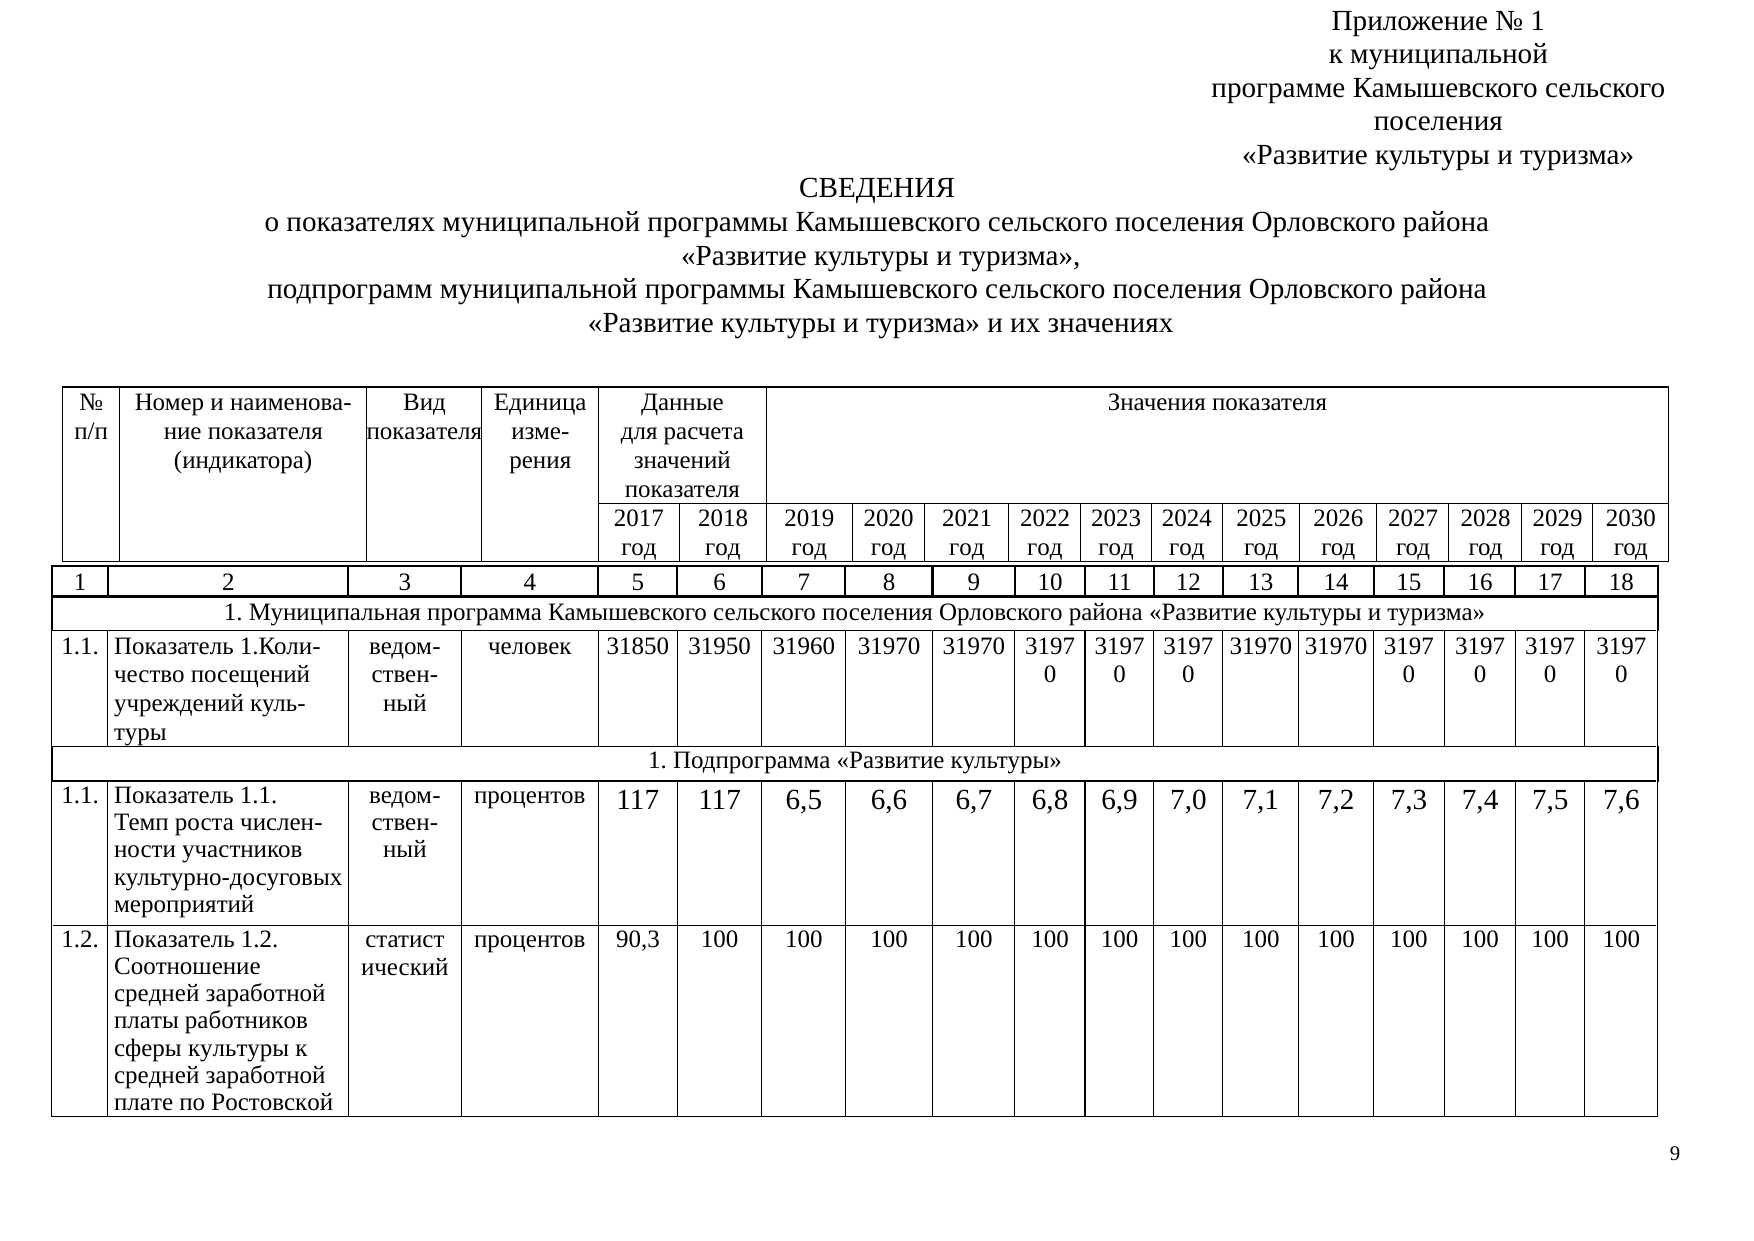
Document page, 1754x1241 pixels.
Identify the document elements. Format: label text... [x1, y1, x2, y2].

table_cell 31970 [1299, 631, 1373, 746]
table_header 1 [53, 567, 107, 595]
table_cell 100 [933, 926, 1014, 1116]
text подпрограмм муниципальной программы Камышевского сельского поселения Орловского района [74, 271, 1680, 305]
table_cell 2021 год [925, 504, 1008, 561]
table_cell 2030 год [1593, 504, 1668, 561]
text «Развитие культуры и туризма» [1196, 137, 1680, 171]
table_cell 100 [1154, 926, 1222, 1116]
table_cell 2019 год [767, 504, 852, 561]
table_cell статистический [349, 926, 461, 1116]
table_cell 6,9 [1086, 782, 1153, 925]
table_cell 31970 [1445, 631, 1515, 746]
table_cell 2020 год [853, 504, 924, 561]
text к муниципальной [1196, 36, 1680, 70]
text СВЕДЕНИЯ [74, 171, 1680, 204]
table_header 4 [462, 567, 597, 595]
table_cell 2029 год [1522, 504, 1592, 561]
table_cell 7,5 [1516, 782, 1584, 925]
table_header Данные для расчета значений показателя [599, 388, 766, 502]
table_header 2 [109, 567, 347, 595]
table_cell 31960 [762, 631, 845, 746]
table_cell 2017 год [599, 504, 679, 561]
table_cell 2025 год [1223, 504, 1299, 561]
table_cell 7,1 [1223, 782, 1298, 925]
table_cell процентов [462, 926, 598, 1116]
table_cell 7,2 [1299, 782, 1373, 925]
table_header 7 [763, 567, 844, 595]
table_cell 2028 год [1449, 504, 1521, 561]
table_cell ведомственный [349, 631, 461, 746]
table_header 17 [1516, 567, 1584, 595]
table_cell 100 [678, 926, 761, 1116]
table_cell 2022 год [1009, 504, 1080, 561]
table_header Единица измерения [482, 388, 598, 561]
table_cell 100 [1223, 926, 1298, 1116]
table_cell 31970 [1154, 631, 1222, 746]
table_cell Показатель 1.1. Темп роста численности участников культурно-досуговых мероприятий [108, 782, 348, 925]
table_cell 1.1. [52, 782, 107, 925]
table_cell 100 [1585, 925, 1657, 1116]
table_cell 31970 [846, 631, 932, 746]
table_cell 2018 год [680, 504, 766, 561]
table_header 14 [1299, 567, 1373, 595]
table_cell 2026 год [1300, 504, 1376, 561]
text «Развитие культуры и туризма» и их значениях [74, 305, 1680, 338]
table_cell 100 [1015, 926, 1084, 1116]
table_cell 1.1. [52, 631, 107, 746]
table_cell 6,7 [933, 782, 1014, 925]
table_cell 2024 год [1152, 504, 1222, 561]
table_cell 7,6 [1585, 780, 1657, 925]
table_cell процентов [462, 782, 598, 925]
table_cell 31850 [599, 631, 677, 746]
table_header Вид показателя [367, 388, 481, 561]
table_header 10 [1016, 567, 1084, 595]
table_cell 100 [846, 926, 932, 1116]
table_cell 31970 [1374, 631, 1444, 746]
table_cell 7,0 [1154, 782, 1222, 925]
table_cell 6,5 [762, 782, 845, 925]
table_header 11 [1086, 567, 1153, 595]
table_cell 100 [1445, 926, 1515, 1116]
table_cell 100 [1374, 926, 1444, 1116]
table_cell 6,8 [1015, 782, 1084, 925]
text Приложение № 1 [1196, 3, 1680, 36]
table_cell 2027 год [1377, 504, 1448, 561]
table_header Номер и наименование показателя (индикатора) [120, 388, 366, 561]
table_cell 1.2. [52, 925, 107, 1116]
text программе Камышевского сельского поселения [1196, 70, 1680, 137]
table_cell 7,4 [1445, 782, 1515, 925]
table_cell 1. Подпрограмма «Развитие культуры» [53, 746, 1657, 780]
table_cell 7,3 [1374, 782, 1444, 925]
table_header № п/п [63, 388, 119, 561]
table_header 16 [1445, 567, 1514, 595]
table_header 13 [1224, 567, 1297, 595]
table_cell 31970 [933, 631, 1014, 746]
table_header 15 [1375, 567, 1443, 595]
table_cell 31970 [1585, 630, 1657, 746]
table_cell 31970 [1516, 631, 1584, 746]
table_cell 100 [1299, 926, 1373, 1116]
table_header 18 [1586, 567, 1657, 595]
table_cell 31970 [1086, 631, 1153, 746]
table_header 12 [1155, 567, 1222, 595]
table_cell 31970 [1223, 631, 1298, 746]
table_cell человек [462, 631, 598, 746]
table_header 3 [349, 567, 460, 595]
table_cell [108, 926, 348, 1116]
table_header 5 [599, 567, 676, 595]
table_header Значения показателя [767, 388, 1668, 502]
table_cell 90,3 [599, 926, 677, 1116]
table_cell 117 [678, 782, 761, 925]
table_cell 100 [1086, 926, 1153, 1116]
table_cell ведомственный [349, 782, 461, 925]
table_header 9 [934, 567, 1014, 595]
table_cell 31970 [1015, 631, 1084, 746]
text «Развитие культуры и туризма», [74, 238, 1680, 271]
table_cell 31950 [678, 631, 761, 746]
table_cell 117 [599, 782, 677, 925]
table_cell 1. Муниципальная программа Камышевского сельского поселения Орловского района «Развитие культуры и туризма» [53, 598, 1657, 630]
table_cell 6,6 [846, 782, 932, 925]
table_header 6 [678, 567, 761, 595]
table_cell Показатель 1.Количество посещений учреждений культуры [108, 631, 348, 746]
table_header 8 [846, 567, 931, 595]
table_cell 100 [1516, 926, 1584, 1116]
text о показателях муниципальной программы Камышевского сельского поселения Орловского района [74, 204, 1680, 238]
table_cell 2023 год [1081, 504, 1151, 561]
table_cell 100 [762, 926, 845, 1116]
